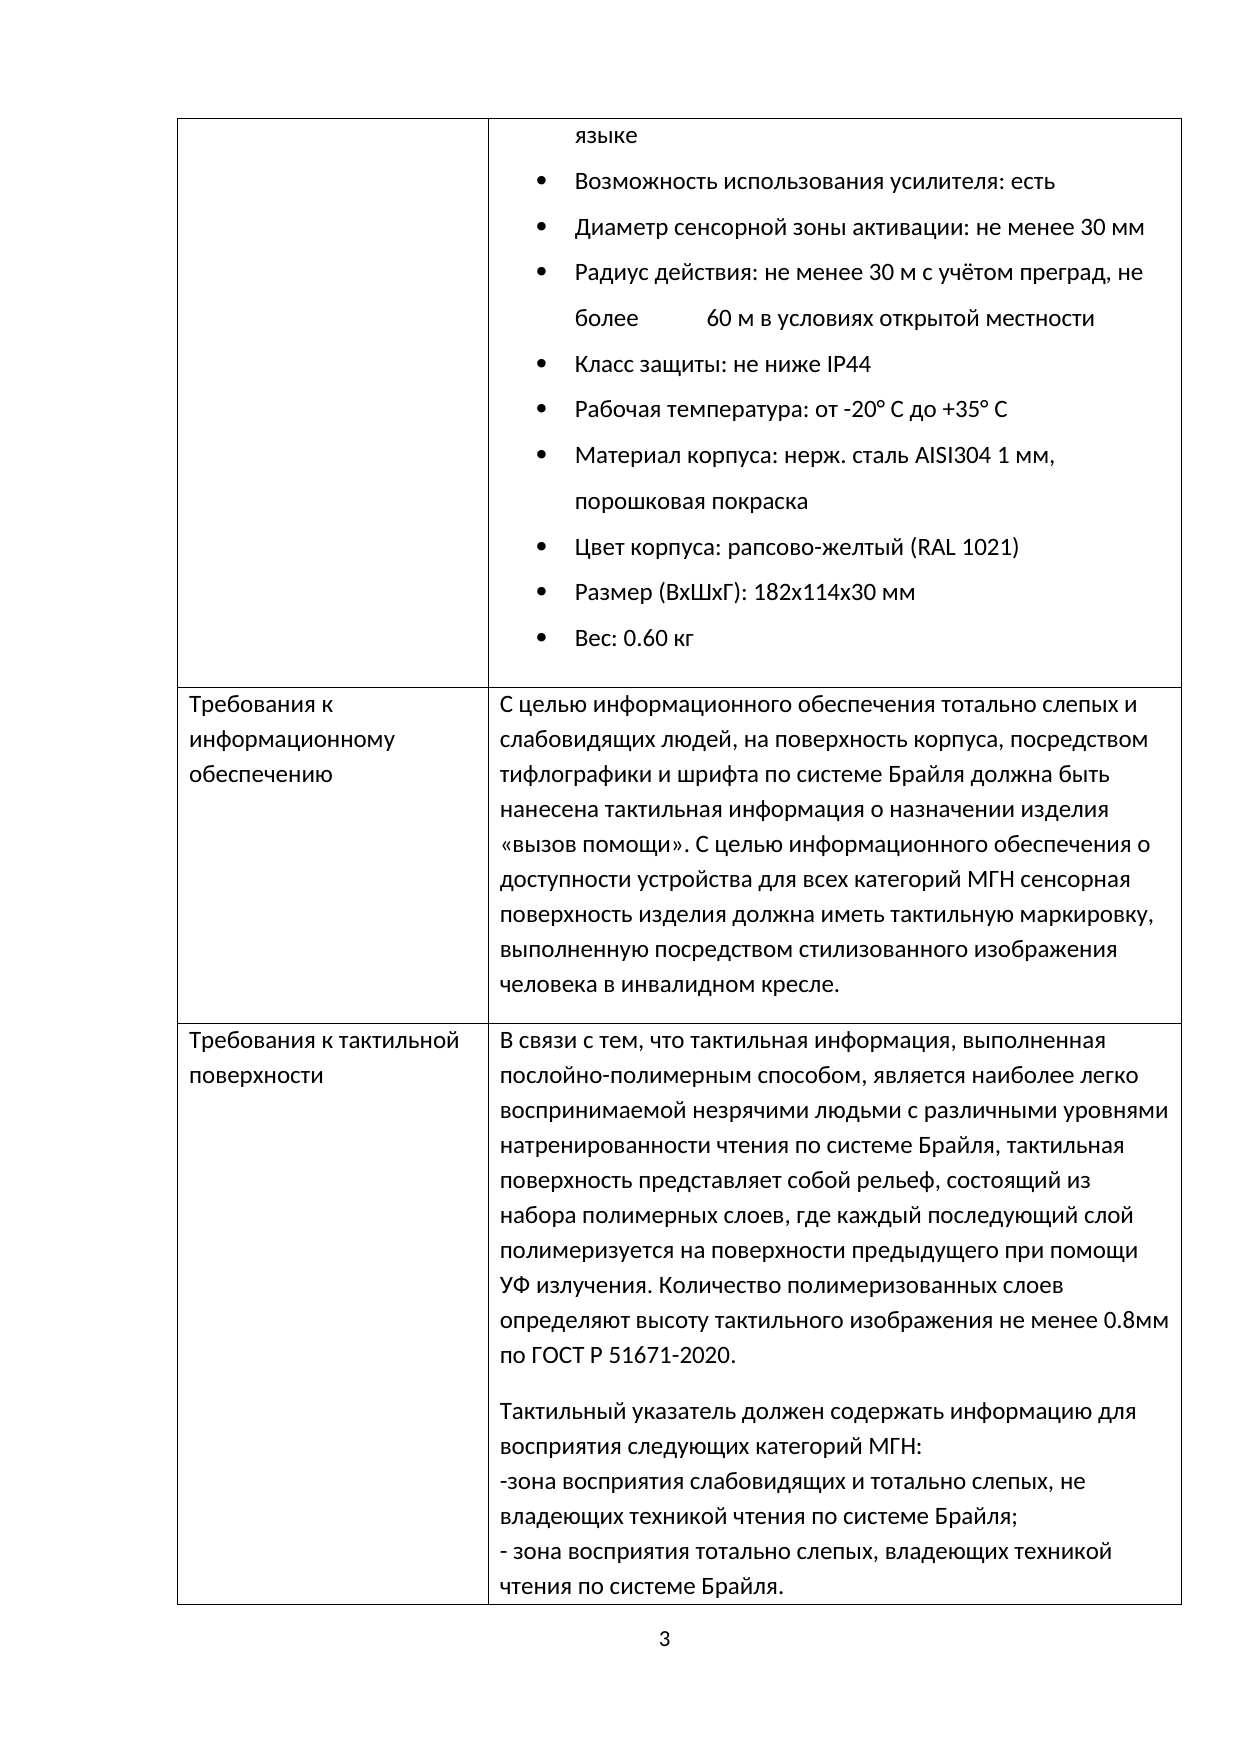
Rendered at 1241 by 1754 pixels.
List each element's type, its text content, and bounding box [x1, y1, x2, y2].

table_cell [178, 119, 488, 687]
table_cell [489, 119, 1181, 687]
table_cell С целью информационного обеспечения тотально слепых и слабовидящих людей, на поверхность корпуса, посредством тифлографики и шрифта по системе Брайля должна быть нанесена тактильная информация о назначении изделия «вызов помощи». С целью информационного обеспечения о доступности устройства для всех категорий МГН сенсорная поверхность изделия должна иметь тактильную маркировку, выполненную посредством стилизованного изображения человека в инвалидном кресле. [489, 688, 1181, 1023]
table_cell В связи с тем, что тактильная информация, выполненная послойно-полимерным способом, является наиболее легко воспринимаемой незрячими людьми с различными уровнями натренированности чтения по системе Брайля, тактильная поверхность представляет собой рельеф, состоящий из набора полимерных слоев, где каждый последующий слой полимеризуется на поверхности предыдущего при помощи УФ излучения. Количество полимеризованных слоев определяют высоту тактильного изображения не менее 0.8мм по ГОСТ Р 51671-2020. Тактильный указатель должен содержать информацию для восприятия следующих категорий МГН: -зона восприятия слабовидящих и тотально слепых, не владеющих техникой чтения по системе Брайля; - зона восприятия тотально слепых, владеющих техникой чтения по системе Брайля. [489, 1024, 1181, 1604]
table_cell Требования к информационному обеспечению [178, 688, 488, 1023]
table_cell Требования к тактильной поверхности [178, 1024, 488, 1604]
